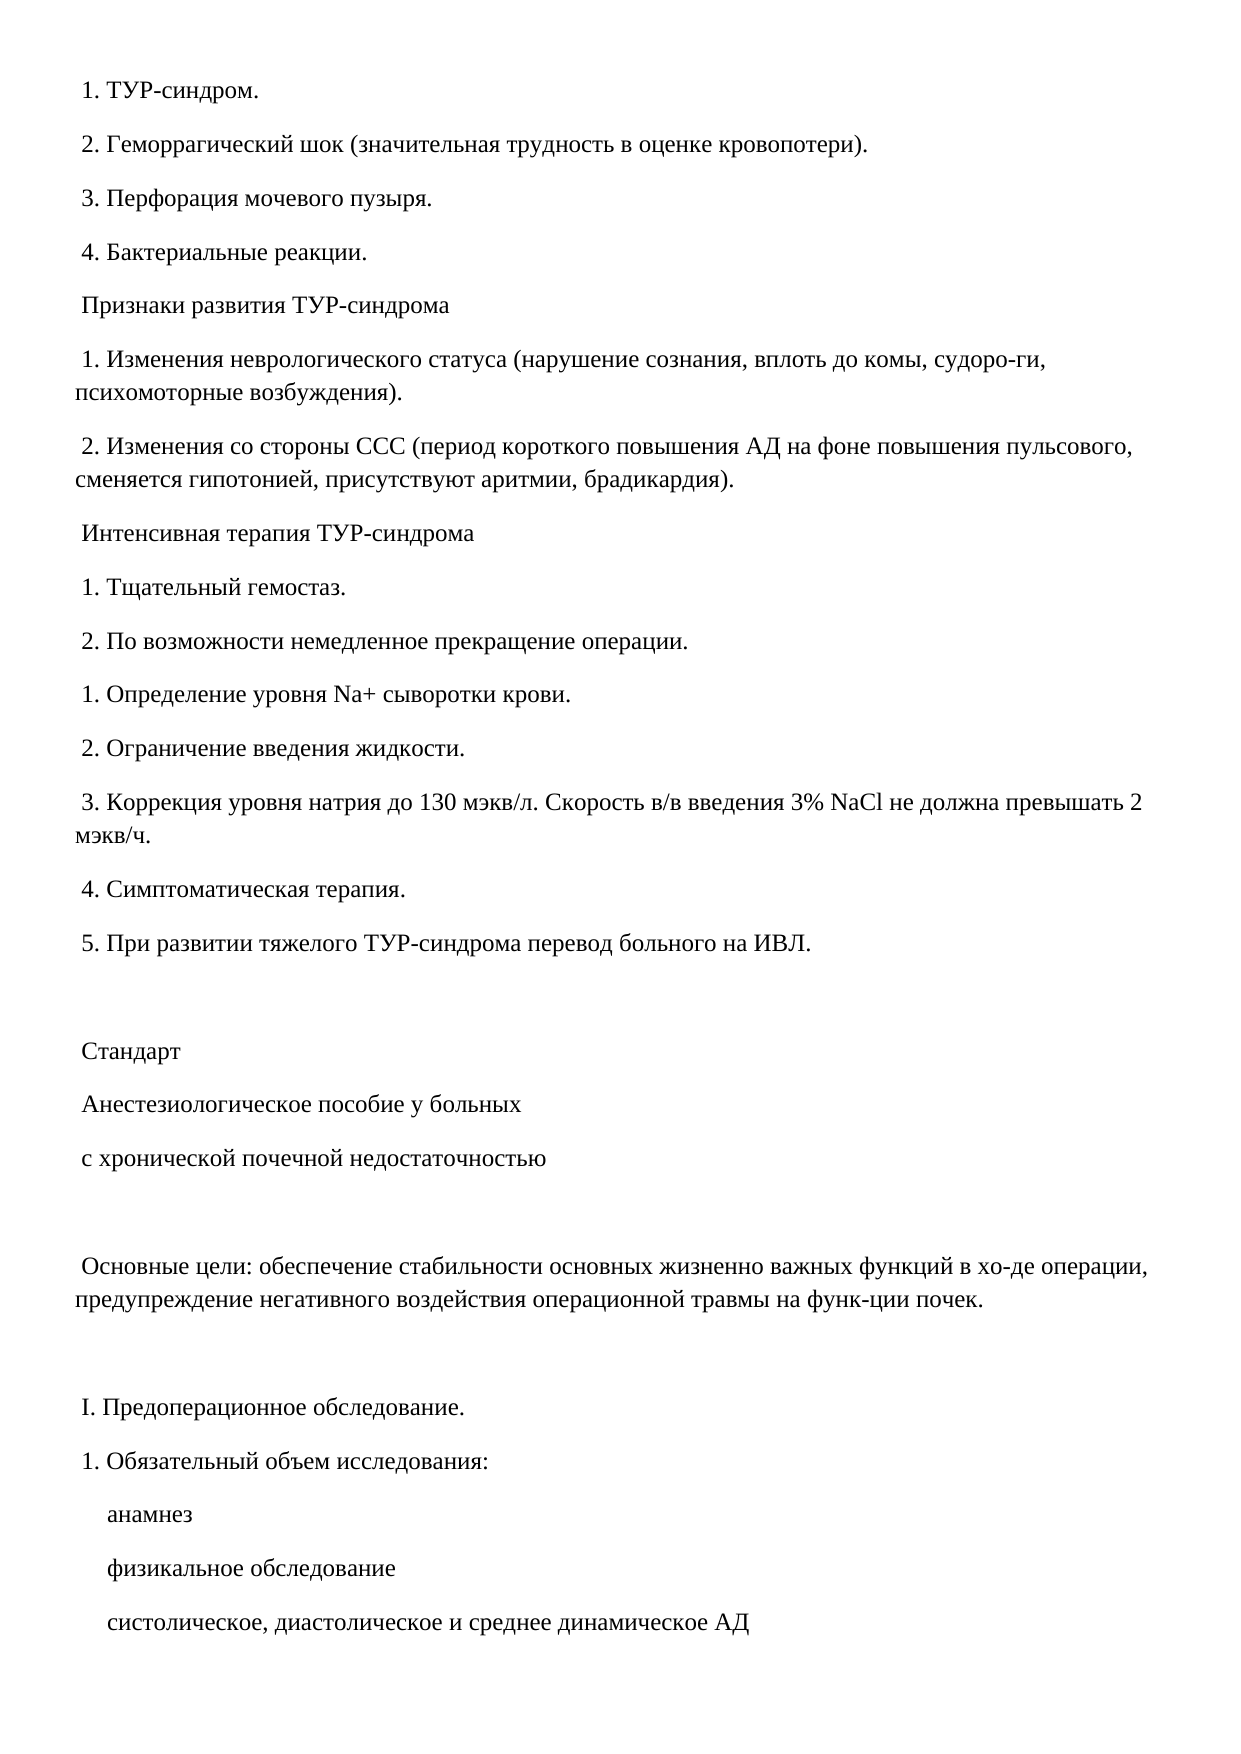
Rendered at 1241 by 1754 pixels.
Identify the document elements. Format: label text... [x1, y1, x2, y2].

text  систолическое, диастолическое и среднее динамическое АД [75, 1607, 1165, 1636]
text Анестезиологическое пособие у больных [75, 1089, 1165, 1118]
text 1. Изменения неврологического статуса (нарушение сознания, вплоть до комы, судоро-ги, психомоторные возбуждения). [75, 344, 1165, 406]
text 4. Симптоматическая терапия. [75, 874, 1165, 903]
text 4. Бактериальные реакции. [75, 237, 1165, 265]
text 1. Обязательный объем исследования: [75, 1446, 1165, 1474]
text 2. По возможности немедленное прекращение операции. [75, 626, 1165, 654]
text 2. Геморрагический шок (значительная трудность в оценке кровопотери). [75, 129, 1165, 158]
text Интенсивная терапия ТУР-синдрома [75, 518, 1165, 547]
text 3. Перфорация мочевого пузыря. [75, 183, 1165, 211]
text  физикальное обследование [75, 1553, 1165, 1582]
text 2. Ограничение введения жидкости. [75, 733, 1165, 762]
text  анамнез [75, 1499, 1165, 1528]
text 1. ТУР-синдром. [75, 75, 1165, 104]
text Основные цели: обеспечение стабильности основных жизненно важных функций в хо-де операции, предупреждение негативного воздействия операционной травмы на функ-ции почек. [75, 1251, 1165, 1313]
text I. Предоперационное обследование. [75, 1392, 1165, 1421]
text 1. Определение уровня Na+ сыворотки крови. [75, 679, 1165, 708]
text 1. Тщательный гемостаз. [75, 572, 1165, 601]
text 2. Изменения со стороны ССС (период короткого повышения АД на фоне повышения пульсового, сменяется гипотонией, присутствуют аритмии, брадикардия). [75, 431, 1165, 493]
text 5. При развитии тяжелого ТУР-синдрома перевод больного на ИВЛ. [75, 928, 1165, 957]
text 3. Коррекция уровня натрия до 130 мэкв/л. Скорость в/в введения 3% NaCl не должна превышать 2 мэкв/ч. [75, 787, 1165, 849]
text Стандарт [75, 1036, 1165, 1064]
text с хронической почечной недостаточностью [75, 1143, 1165, 1172]
text Признаки развития ТУР-синдрома [75, 290, 1165, 319]
